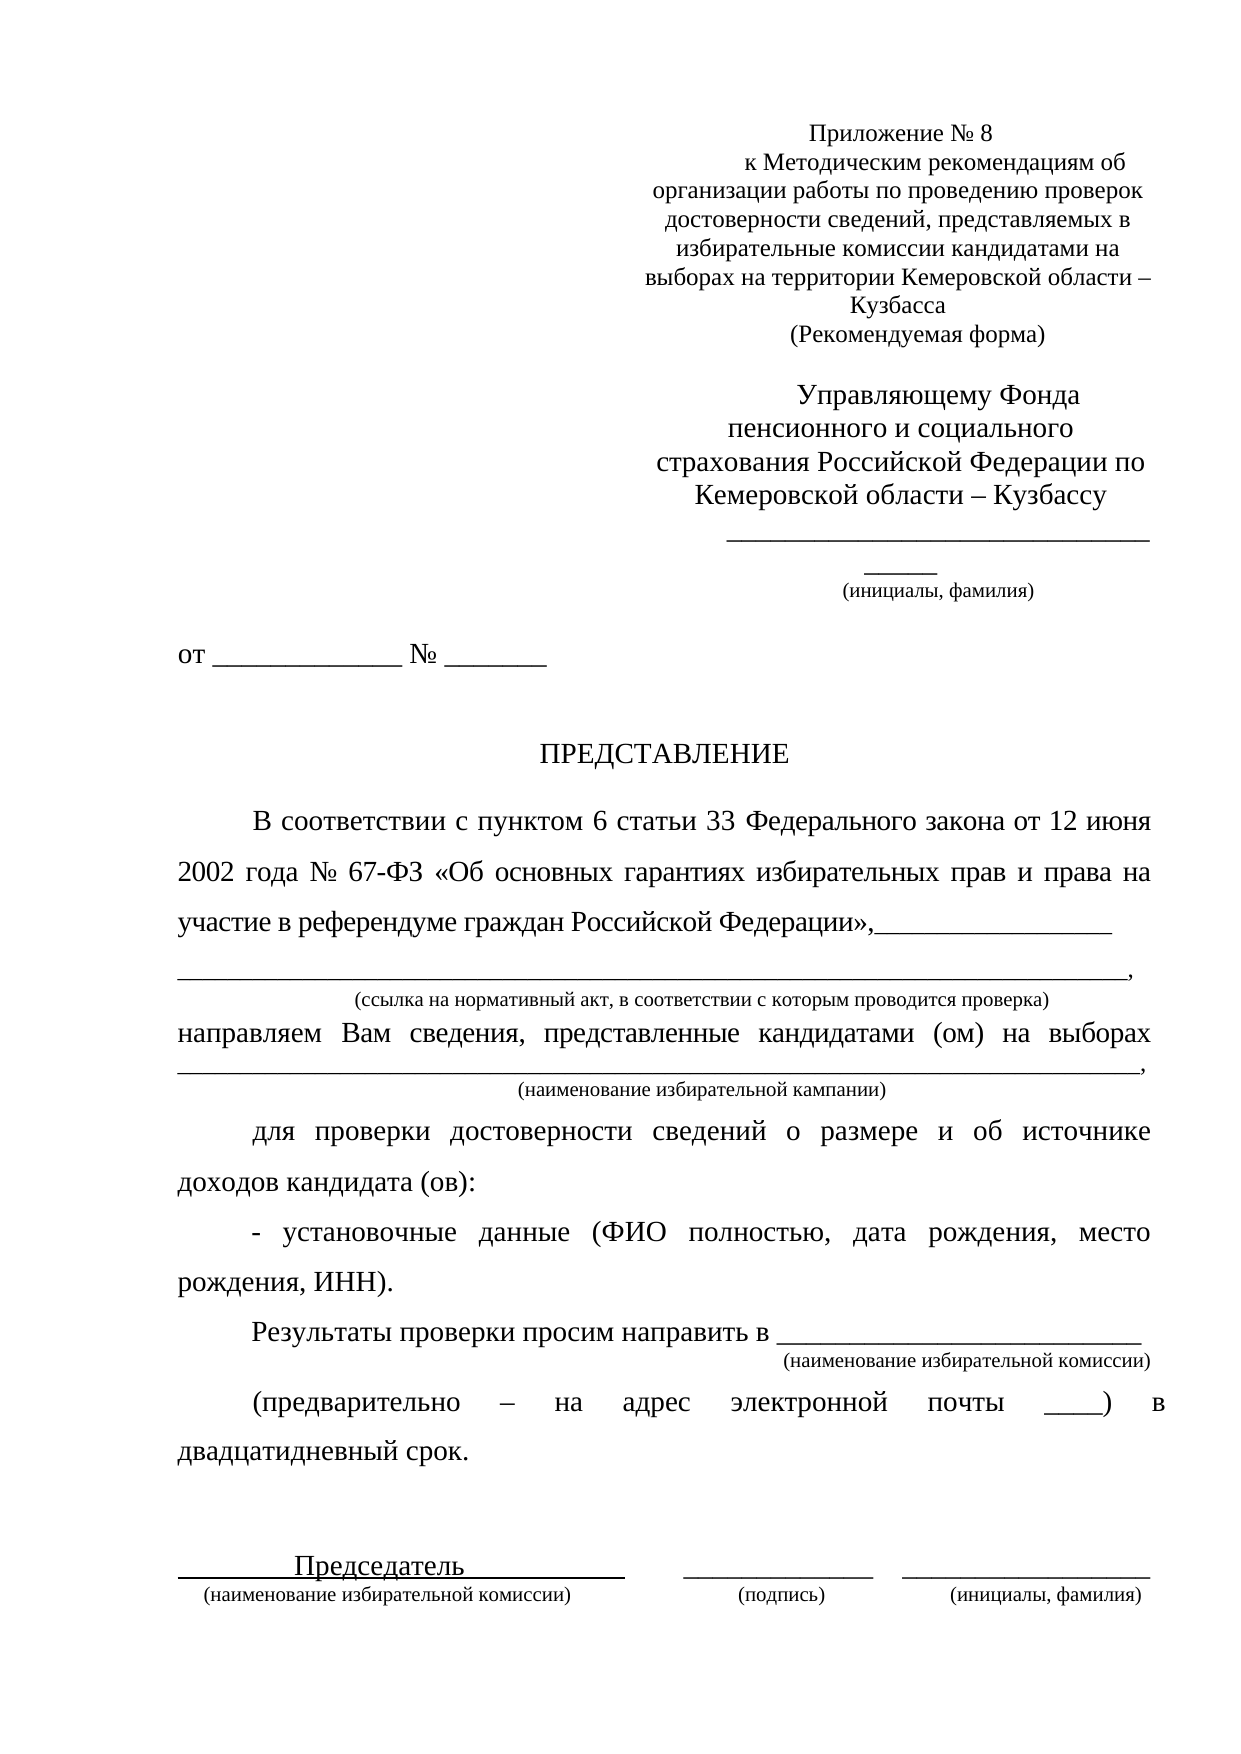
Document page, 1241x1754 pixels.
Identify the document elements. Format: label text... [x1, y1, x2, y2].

text от _____________ № _______ [177, 636, 1152, 669]
text ПРЕДСТАВЛЕНИЕ [177, 736, 1152, 770]
title для проверки достоверности сведений о размере и об источнике доходов кандидата (ов): [177, 1113, 1152, 1197]
text направляем Вам сведения, представленные кандидатами (ом) на выборах _____________________________________________________________________________, [177, 1015, 1152, 1077]
text __________________________________ [650, 511, 1152, 578]
text ____________________________________________________________________________, [177, 954, 1152, 983]
text Приложение № 8 [650, 118, 1152, 147]
text к Методическим рекомендациям об организации работы по проведению проверок достоверности сведений, представляемых в избирательные комиссии кандидатами на выборах на территории Кемеровской области – Кузбасса [644, 147, 1152, 319]
subtitle (Рекомендуемая форма) [177, 319, 1152, 348]
text (наименование избирательной кампании) [177, 1077, 1152, 1101]
text В соответствии с пунктом 6 статьи 33 Федерального закона от 12 июня 2002 года № 67-ФЗ «Об основных гарантиях избирательных прав и права на участие в референдуме граждан Российской Федерации»,___________________ [177, 803, 1152, 938]
text Председатель _____________ _________________ [177, 1548, 1152, 1582]
text (наименование избирательной комиссии) [177, 1348, 1152, 1372]
text (ссылка на нормативный акт, в соответствии с которым проводится проверка) [177, 987, 1152, 1011]
text (инициалы, фамилия) [650, 578, 1152, 602]
text (предварительно – на адрес электронной почты ____) в двадцатидневный срок. [177, 1384, 1167, 1466]
text Результаты проверки просим направить в _________________________ [177, 1314, 1152, 1348]
title - установочные данные (ФИО полностью, дата рождения, место рождения, ИНН). [177, 1214, 1152, 1298]
text (наименование избирательной комиссии) (подпись) (инициалы, фамилия) [177, 1582, 1152, 1606]
text Управляющему Фонда пенсионного и социального страхования Российской Федерации по Кемеровской области – Кузбассу [650, 377, 1152, 511]
